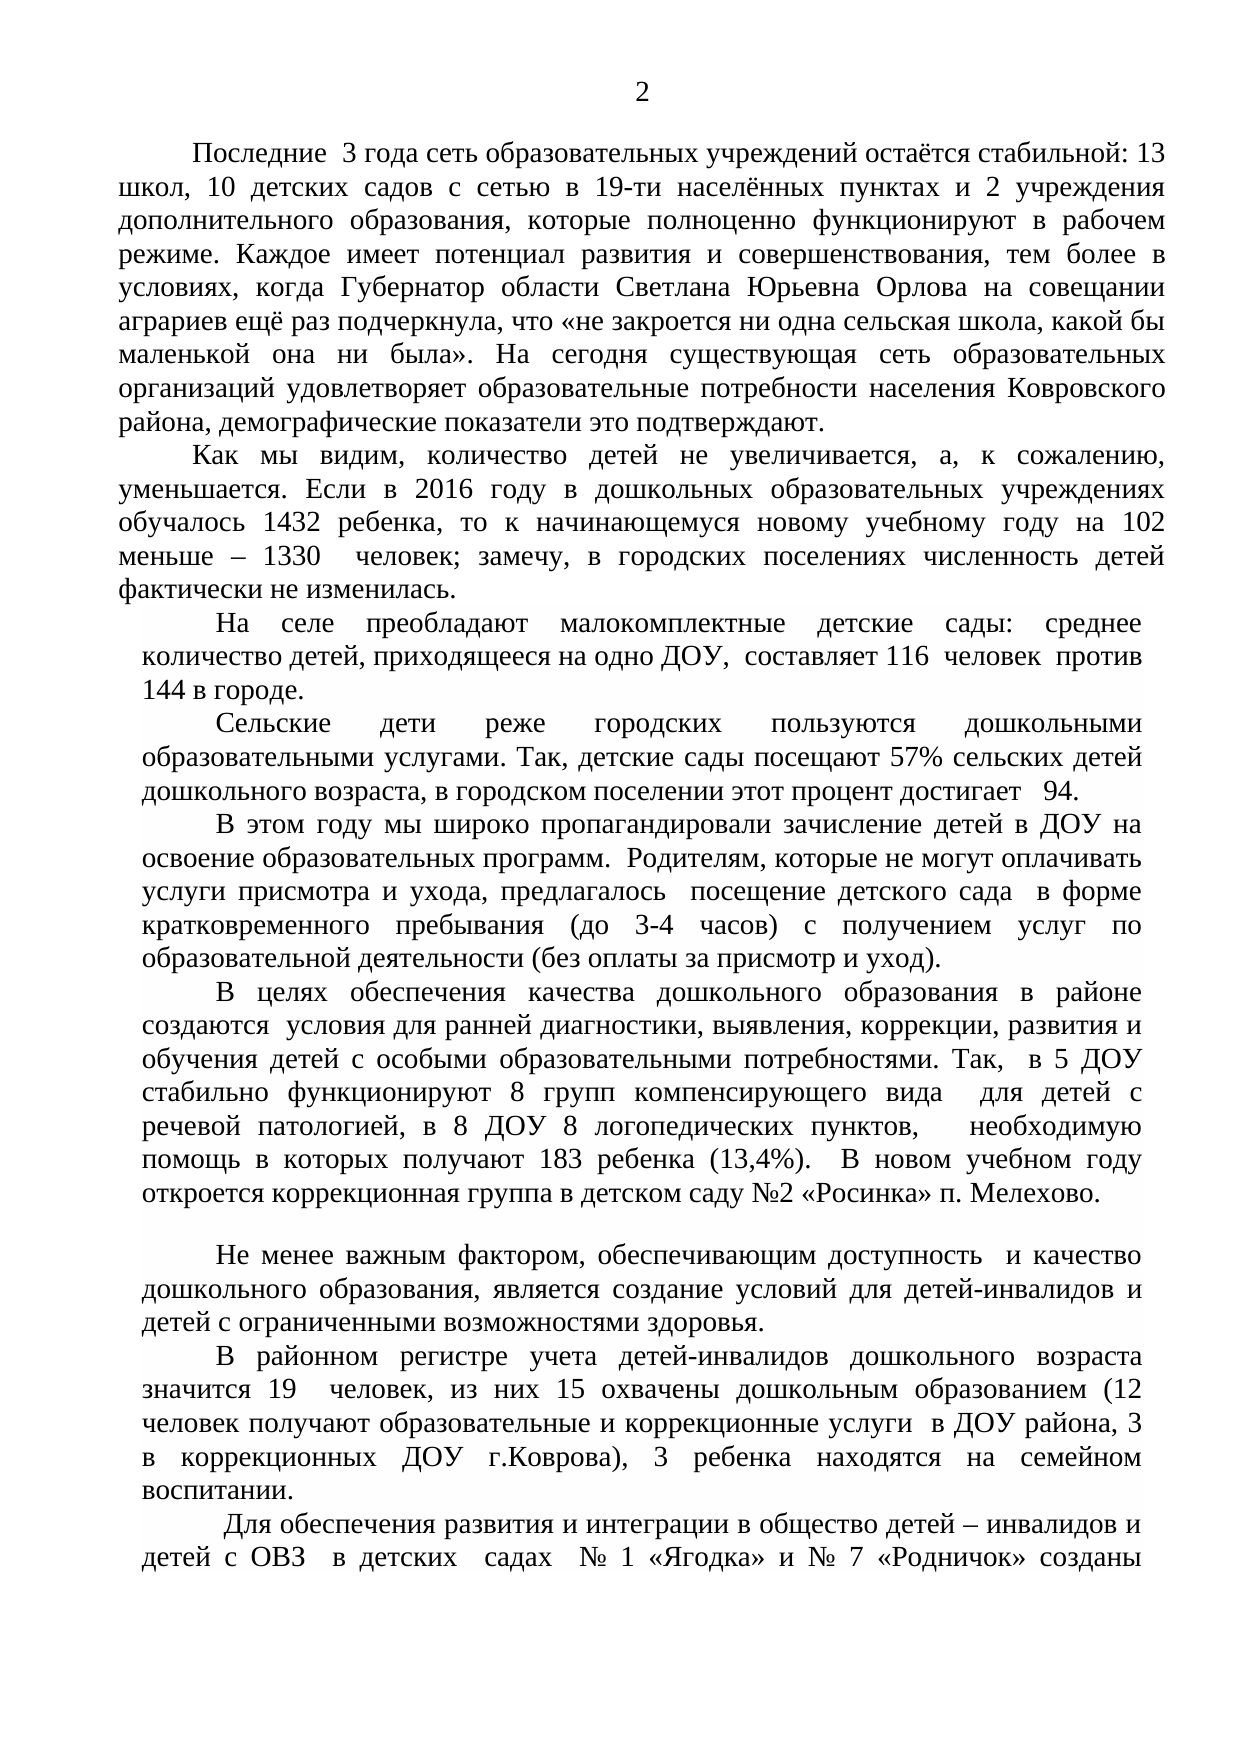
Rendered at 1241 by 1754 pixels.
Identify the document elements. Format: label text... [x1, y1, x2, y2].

text Не менее важным фактором, обеспечивающим доступность и качество дошкольного образования, является создание условий для детей-инвалидов и детей с ограниченными возможностями здоровья. [142, 1237, 1143, 1338]
text На селе преобладают малокомплектные детские сады: среднее количество детей, приходящееся на одно ДОУ, составляет 116 человек против 144 в городе. [142, 605, 1143, 706]
text Последние 3 года сеть образовательных учреждений остаётся стабильной: 13 школ, 10 детских садов с сетью в 19-ти населённых пунктах и 2 учреждения дополнительного образования, которые полноценно функционируют в рабочем режиме. Каждое имеет потенциал развития и совершенствования, тем более в условиях, когда Губернатор области Светлана Юрьевна Орлова на совещании аграриев ещё раз подчеркнула, что «не закроется ни одна сельская школа, какой бы маленькой она ни была». На сегодня существующая сеть образовательных организаций удовлетворяет образовательные потребности населения Ковровского района, демографические показатели это подтверждают. [118, 135, 1167, 437]
text Как мы видим, количество детей не увеличивается, а, к сожалению, уменьшается. Если в 2016 году в дошкольных образовательных учреждениях обучалось 1432 ребенка, то к начинающемуся новому учебному году на 102 меньше – 1330 человек; замечу, в городских поселениях численность детей фактически не изменилась. [118, 437, 1167, 605]
text В целях обеспечения качества дошкольного образования в районе создаются условия для ранней диагностики, выявления, коррекции, развития и обучения детей с особыми образовательными потребностями. Так, в 5 ДОУ стабильно функционируют 8 групп компенсирующего вида для детей с речевой патологией, в 8 ДОУ 8 логопедических пунктов, необходимую помощь в которых получают 183 ребенка (13,4%). В новом учебном году откроется коррекционная группа в детском саду №2 «Росинка» п. Мелехово. [142, 974, 1143, 1209]
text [142, 1506, 1143, 1573]
text Сельские дети реже городских пользуются дошкольными образовательными услугами. Так, детские сады посещают 57% сельских детей дошкольного возраста, в городском поселении этот процент достигает 94. [142, 706, 1143, 806]
text В этом году мы широко пропагандировали зачисление детей в ДОУ на освоение образовательных программ. Родителям, которые не могут оплачивать услуги присмотра и ухода, предлагалось посещение детского сада в форме кратковременного пребывания (до 3-4 часов) с получением услуг по образовательной деятельности (без оплаты за присмотр и уход). [142, 806, 1143, 974]
text В районном регистре учета детей-инвалидов дошкольного возраста значится 19 человек, из них 15 охвачены дошкольным образованием (12 человек получают образовательные и коррекционные услуги в ДОУ района, 3 в коррекционных ДОУ г.Коврова), 3 ребенка находятся на семейном воспитании. [142, 1338, 1143, 1506]
